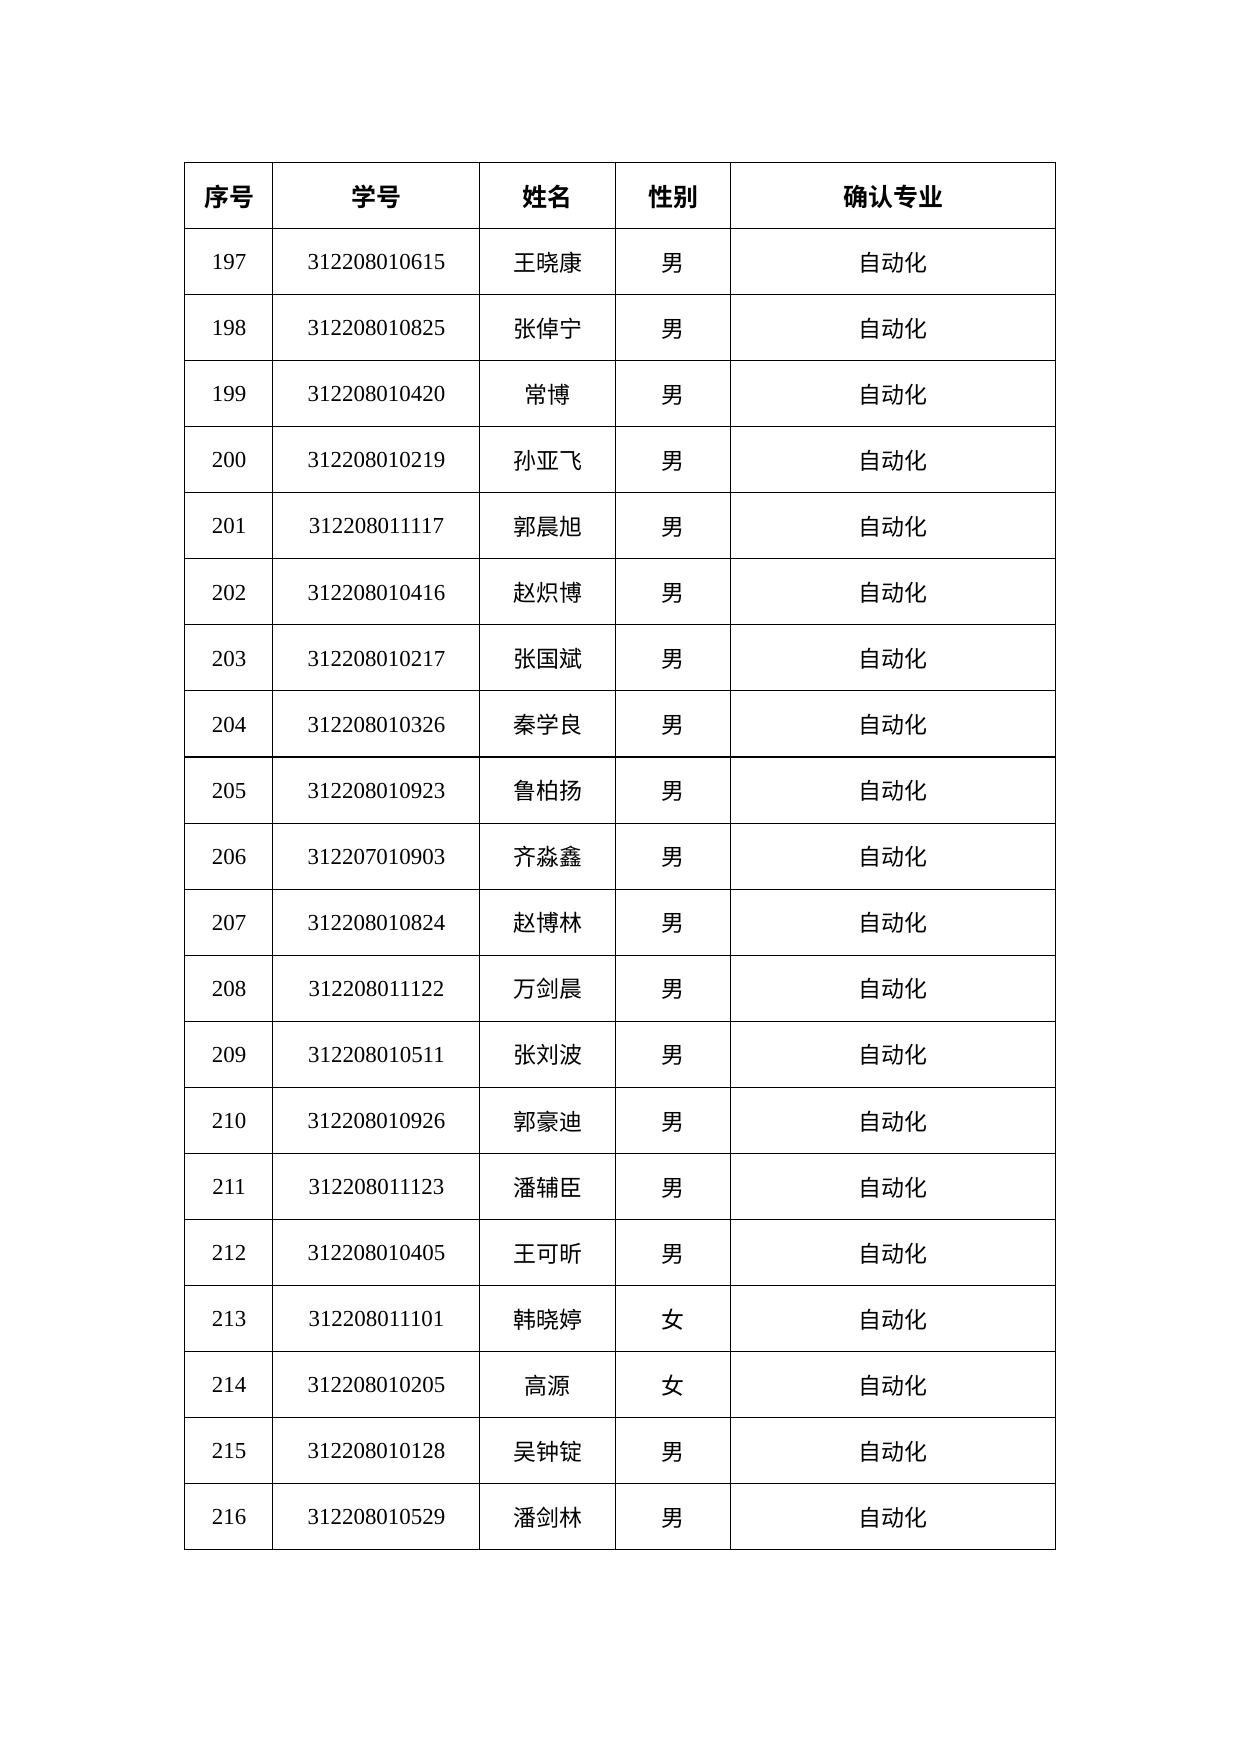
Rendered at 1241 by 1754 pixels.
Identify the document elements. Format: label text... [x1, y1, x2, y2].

table_cell 312208010926 [273, 1088, 479, 1153]
table_cell 自动化 [731, 691, 1055, 756]
table_cell 自动化 [731, 295, 1055, 360]
table_cell 204 [185, 691, 272, 756]
table_cell 张国斌 [480, 625, 615, 690]
table_cell 202 [185, 559, 272, 624]
table_header 确认专业 [731, 163, 1055, 228]
table_cell 男 [616, 1022, 730, 1087]
table_cell 205 [185, 758, 272, 822]
table_cell 男 [616, 1154, 730, 1219]
table_cell 男 [616, 956, 730, 1021]
table_cell 312208010416 [273, 559, 479, 624]
table_cell 自动化 [731, 427, 1055, 492]
table_cell 212 [185, 1220, 272, 1285]
table_cell 男 [616, 824, 730, 888]
table_cell 211 [185, 1154, 272, 1219]
table_cell 自动化 [731, 493, 1055, 558]
table_cell 潘剑林 [480, 1484, 615, 1549]
table_cell 199 [185, 361, 272, 426]
table_cell 男 [616, 427, 730, 492]
table_cell 潘辅臣 [480, 1154, 615, 1219]
table_cell 自动化 [731, 956, 1055, 1021]
table_cell 312208010405 [273, 1220, 479, 1285]
table_cell 自动化 [731, 890, 1055, 954]
table_cell 198 [185, 295, 272, 360]
table_cell 208 [185, 956, 272, 1021]
table_cell 215 [185, 1418, 272, 1483]
table_cell 自动化 [731, 758, 1055, 822]
table_cell 王晓康 [480, 229, 615, 294]
table_cell 张倬宁 [480, 295, 615, 360]
table_cell 312208011101 [273, 1286, 479, 1351]
table_cell 张刘波 [480, 1022, 615, 1087]
table_cell 312208010219 [273, 427, 479, 492]
table_header 学号 [273, 163, 479, 228]
table_cell 自动化 [731, 229, 1055, 294]
table_cell 自动化 [731, 559, 1055, 624]
table_cell 郭晨旭 [480, 493, 615, 558]
table_cell 韩晓婷 [480, 1286, 615, 1351]
table_cell 312208010217 [273, 625, 479, 690]
table_cell 312208010923 [273, 758, 479, 822]
table_cell 213 [185, 1286, 272, 1351]
table_cell 女 [616, 1286, 730, 1351]
table_cell 自动化 [731, 1220, 1055, 1285]
table_cell 男 [616, 890, 730, 954]
table_cell 自动化 [731, 1022, 1055, 1087]
table_cell 312208010326 [273, 691, 479, 756]
table_header 姓名 [480, 163, 615, 228]
table_cell 男 [616, 625, 730, 690]
table_cell 197 [185, 229, 272, 294]
table_cell 312208010824 [273, 890, 479, 954]
table_cell 自动化 [731, 1286, 1055, 1351]
table_cell 常博 [480, 361, 615, 426]
table_cell 高源 [480, 1352, 615, 1417]
table_cell 男 [616, 493, 730, 558]
table_cell 自动化 [731, 1352, 1055, 1417]
table_cell 312208010511 [273, 1022, 479, 1087]
table_cell 王可昕 [480, 1220, 615, 1285]
table_cell 200 [185, 427, 272, 492]
table_cell 鲁柏扬 [480, 758, 615, 822]
table_cell 女 [616, 1352, 730, 1417]
table_cell 203 [185, 625, 272, 690]
table_cell 312208010420 [273, 361, 479, 426]
table_cell 206 [185, 824, 272, 888]
table_cell 312208011122 [273, 956, 479, 1021]
table_cell 齐淼鑫 [480, 824, 615, 888]
table_cell 男 [616, 1418, 730, 1483]
table_cell 赵炽博 [480, 559, 615, 624]
table_cell 万剑晨 [480, 956, 615, 1021]
table_cell 男 [616, 1220, 730, 1285]
table_cell 216 [185, 1484, 272, 1549]
table_header 性别 [616, 163, 730, 228]
table_header 序号 [185, 163, 272, 228]
table_cell 201 [185, 493, 272, 558]
table_cell 自动化 [731, 361, 1055, 426]
table_cell 312208010615 [273, 229, 479, 294]
table_cell 自动化 [731, 625, 1055, 690]
table_cell 209 [185, 1022, 272, 1087]
table_cell 郭豪迪 [480, 1088, 615, 1153]
table_cell 312208011123 [273, 1154, 479, 1219]
table_cell 男 [616, 295, 730, 360]
table_cell 男 [616, 1088, 730, 1153]
table_cell 214 [185, 1352, 272, 1417]
table_cell 赵博林 [480, 890, 615, 954]
table_cell 吴钟锭 [480, 1418, 615, 1483]
table_cell 自动化 [731, 824, 1055, 888]
table_cell 孙亚飞 [480, 427, 615, 492]
table_cell 312208010128 [273, 1418, 479, 1483]
table_cell 312208010825 [273, 295, 479, 360]
table_cell 男 [616, 361, 730, 426]
table_cell 自动化 [731, 1154, 1055, 1219]
table_cell 男 [616, 229, 730, 294]
table_cell 自动化 [731, 1418, 1055, 1483]
table_cell 男 [616, 559, 730, 624]
table_cell 312208011117 [273, 493, 479, 558]
table_cell 207 [185, 890, 272, 954]
table_cell 男 [616, 758, 730, 822]
table_cell 312207010903 [273, 824, 479, 888]
table_cell 312208010529 [273, 1484, 479, 1549]
table_cell 210 [185, 1088, 272, 1153]
table_cell 男 [616, 691, 730, 756]
table_cell 男 [616, 1484, 730, 1549]
table_cell 秦学良 [480, 691, 615, 756]
table_cell 自动化 [731, 1088, 1055, 1153]
table_cell 312208010205 [273, 1352, 479, 1417]
table_cell 自动化 [731, 1484, 1055, 1549]
